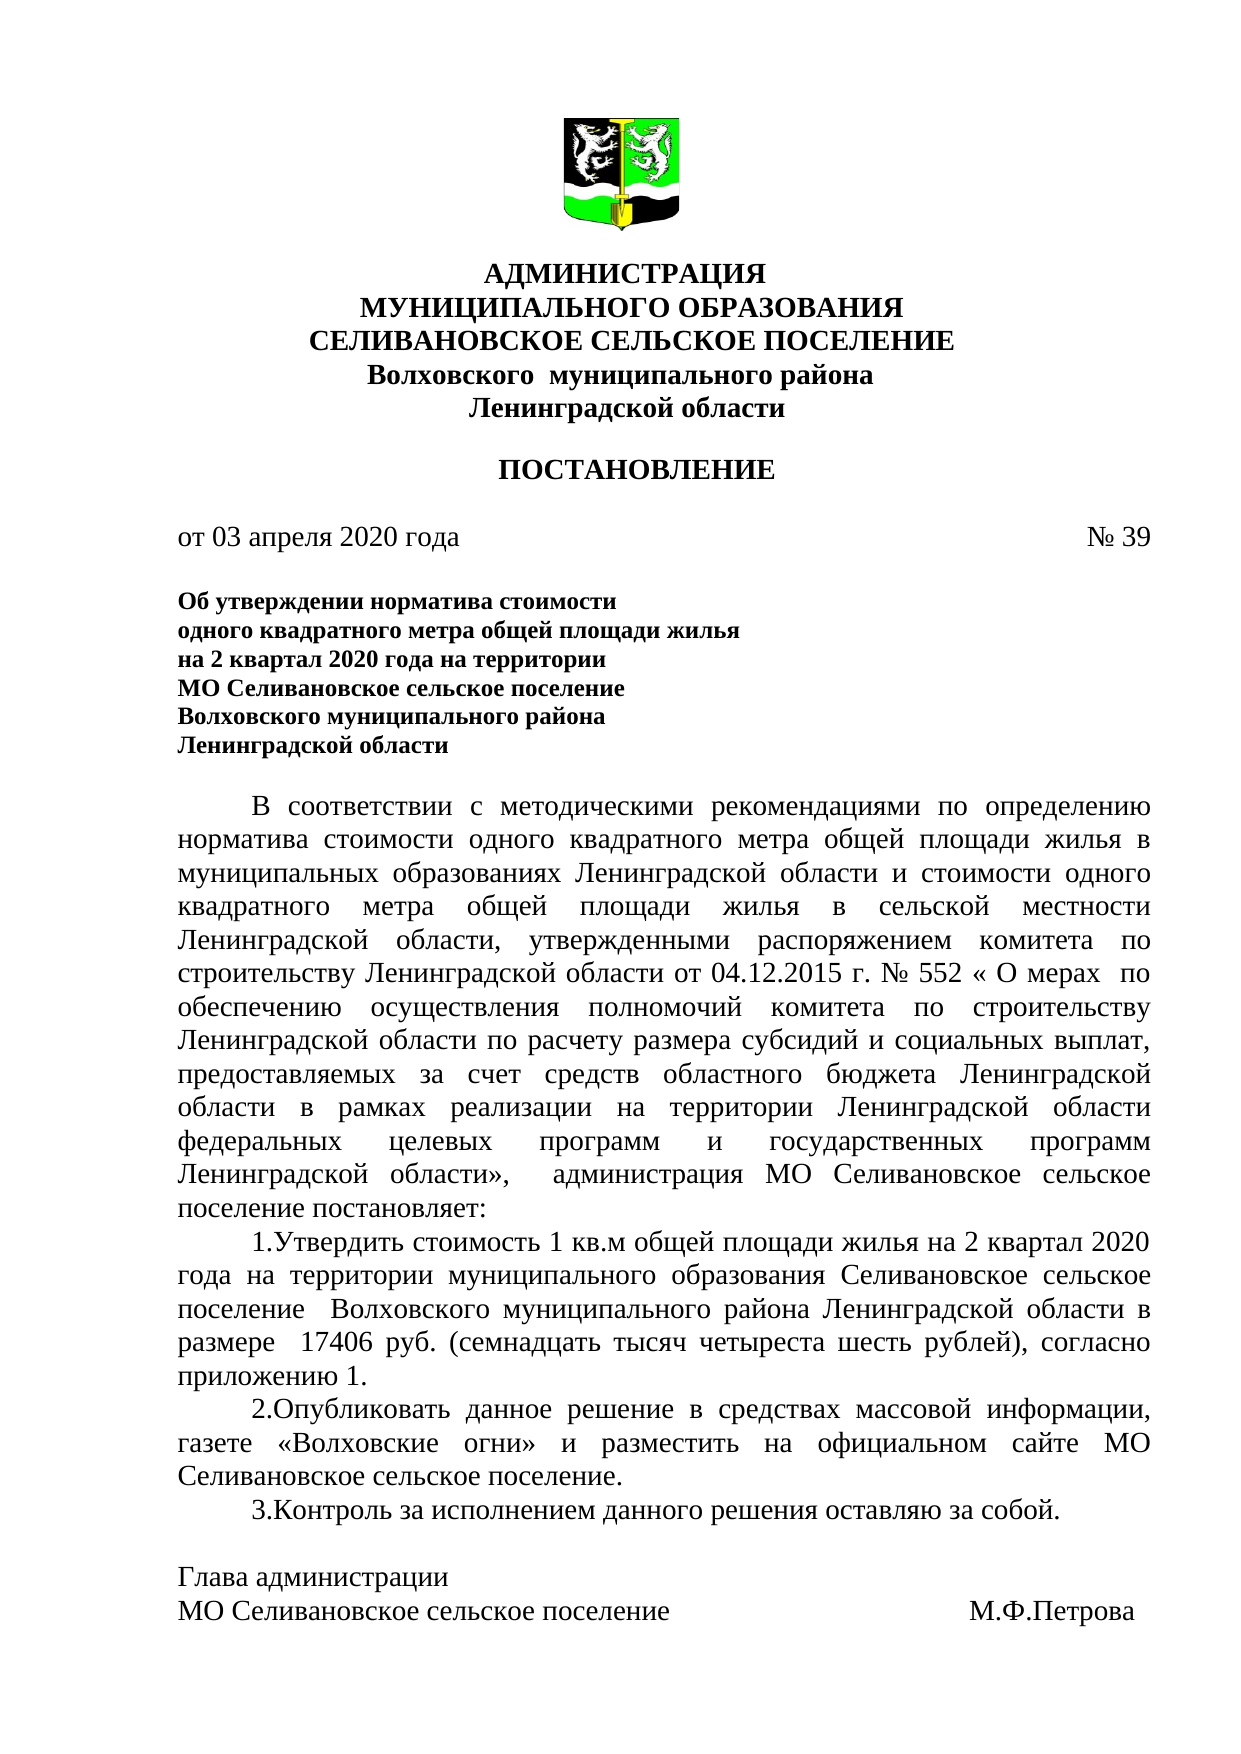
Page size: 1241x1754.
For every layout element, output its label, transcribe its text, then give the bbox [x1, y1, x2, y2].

text Ленинградской области [177, 730, 1152, 759]
text В соответствии с методическими рекомендациями по определению норматива стоимости одного квадратного метра общей площади жилья в муниципальных образованиях Ленинградской области и стоимости одного квадратного метра общей площади жилья в сельской местности Ленинградской области, утвержденными распоряжением комитета по строительству Ленинградской области от 04.12.2015 г. № 552 « О мерах по обеспечению осуществления полномочий комитета по строительству Ленинградской области по расчету размера субсидий и социальных выплат, предоставляемых за счет средств областного бюджета Ленинградской области в рамках реализации на территории Ленинградской области федеральных целевых программ и государственных программ Ленинградской области», администрация МО Селивановское сельское поселение постановляет: [177, 788, 1152, 1224]
text МУНИЦИПАЛЬНОГО ОБРАЗОВАНИЯ [177, 290, 1152, 323]
text АДМИНИСТРАЦИЯ [177, 256, 1152, 290]
text Об утверждении норматива стоимости [177, 586, 1152, 615]
text Волховского муниципального района [177, 701, 1152, 730]
text одного квадратного метра общей площади жилья [177, 615, 1152, 644]
text от 03 апреля 2020 года № 39 [177, 519, 1152, 553]
text Волховского муниципального района [177, 357, 1152, 391]
text 1.Утвердить стоимость 1 кв.м общей площади жилья на 2 квартал 2020 года на территории муниципального образования Селивановское сельское поселение Волховского муниципального района Ленинградской области в размере 17406 руб. (семнадцать тысяч четыреста шесть рублей), согласно приложению 1. [177, 1224, 1152, 1391]
text на 2 квартал 2020 года на территории [177, 644, 1152, 673]
text 3.Контроль за исполнением данного решения оставляю за собой. [177, 1492, 1152, 1526]
text Глава администрации [177, 1559, 1152, 1593]
text Ленинградской области [177, 391, 1152, 424]
text СЕЛИВАНОВСКОЕ СЕЛЬСКОЕ ПОСЕЛЕНИЕ [177, 323, 1152, 357]
text ПОСТАНОВЛЕНИЕ [177, 452, 1152, 486]
text МО Селивановское сельское поселение [177, 673, 1152, 701]
text 2.Опубликовать данное решение в средствах массовой информации, газете «Волховские огни» и разместить на официальном сайте МО Селивановское сельское поселение. [177, 1391, 1152, 1492]
text МО Селивановское сельское поселение М.Ф.Петрова [177, 1593, 1152, 1626]
picture [563, 118, 680, 231]
